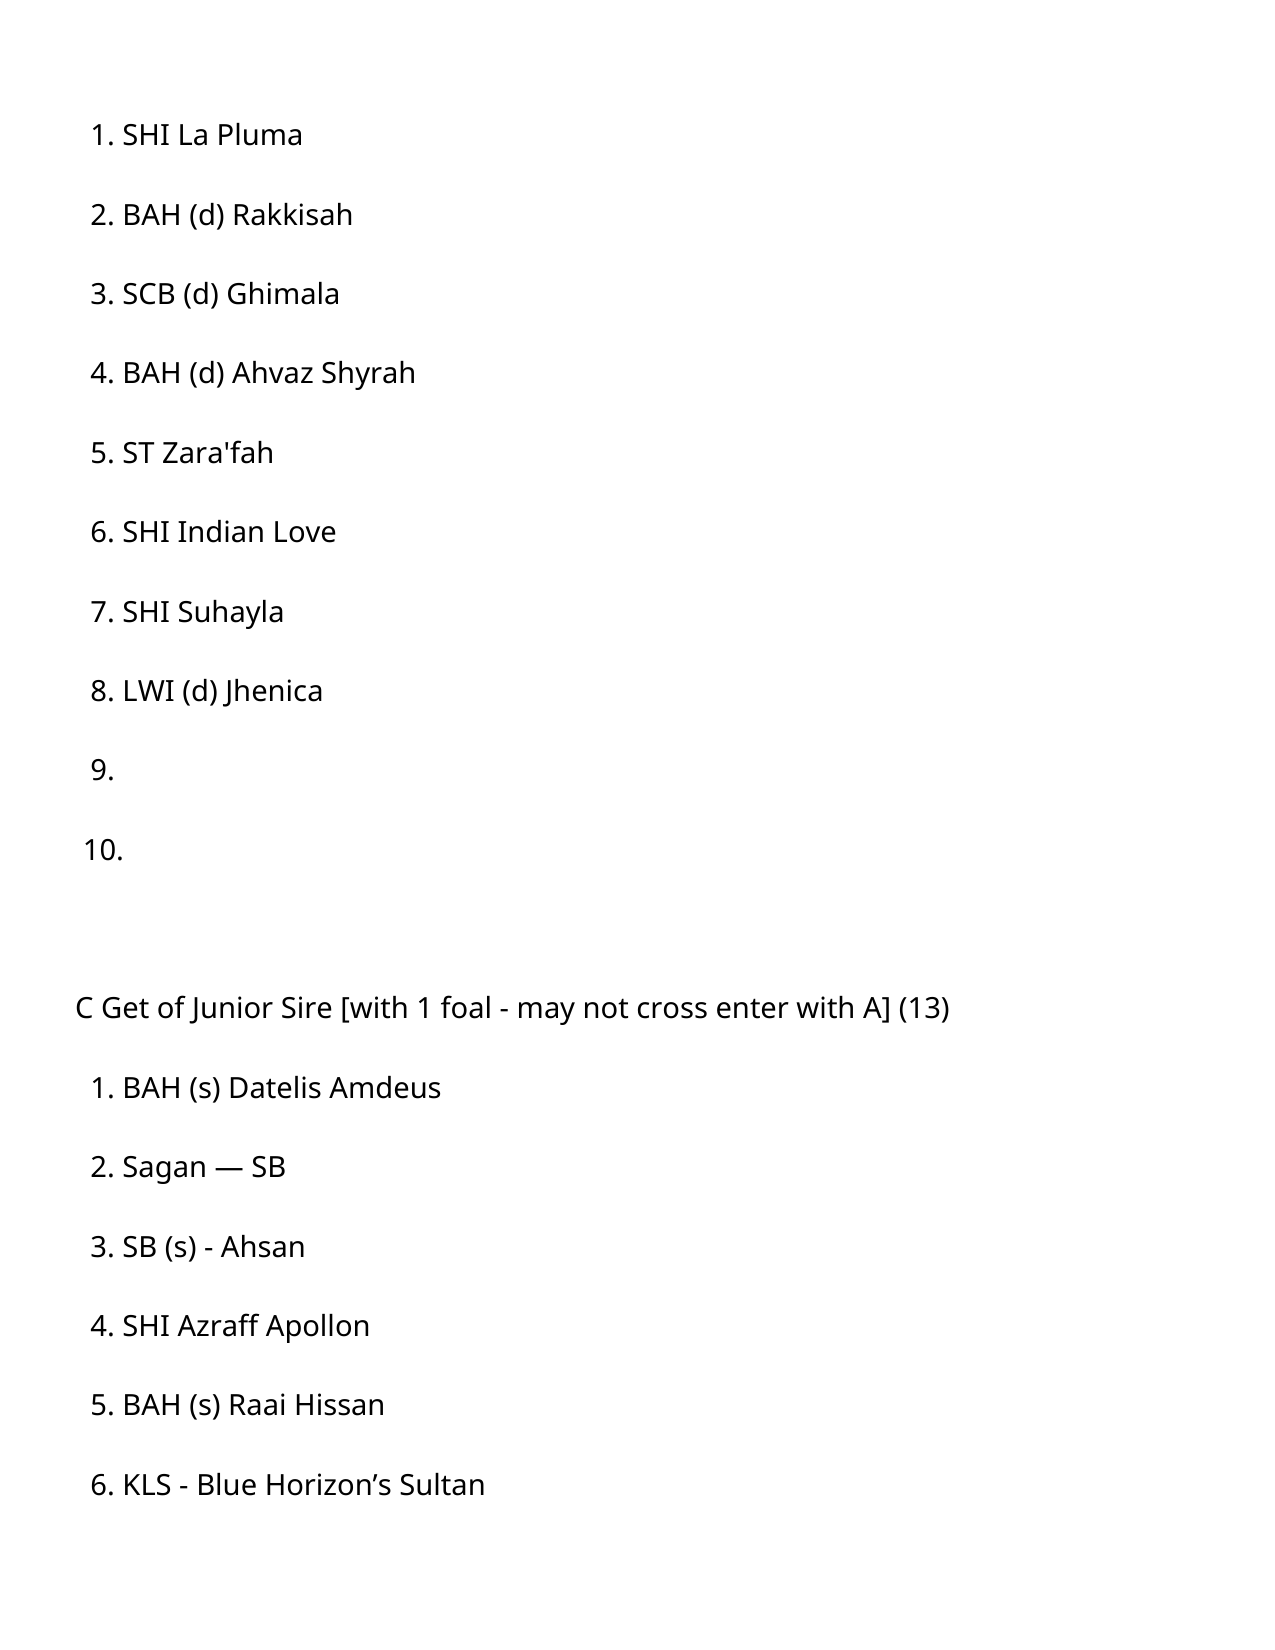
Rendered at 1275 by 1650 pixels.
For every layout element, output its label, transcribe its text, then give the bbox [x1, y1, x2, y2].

text 4. SHI Azraff Apollon [75, 1305, 1200, 1345]
text 8. LWI (d) Jhenica [75, 670, 1200, 710]
text 7. SHI Suhayla [75, 591, 1200, 631]
text 6. SHI Indian Love [75, 512, 1200, 551]
text 3. SCB (d) Ghimala [75, 273, 1200, 313]
text 2. Sagan — SB [75, 1147, 1200, 1186]
text 1. SHI La Pluma [75, 115, 1200, 154]
text 3. SB (s) - Ahsan [75, 1226, 1200, 1266]
text 4. BAH (d) Ahvaz Shyrah [75, 353, 1200, 392]
text 9. [75, 750, 1200, 789]
text 10. [75, 829, 1200, 869]
text C Get of Junior Sire [with 1 foal - may not cross enter with A] (13) [75, 988, 1200, 1027]
text 2. BAH (d) Rakkisah [75, 194, 1200, 234]
text 1. BAH (s) Datelis Amdeus [75, 1067, 1200, 1107]
text 5. BAH (s) Raai Hissan [75, 1385, 1200, 1424]
text 5. ST Zara'fah [75, 432, 1200, 472]
text 6. KLS - Blue Horizon’s Sultan [75, 1464, 1200, 1504]
